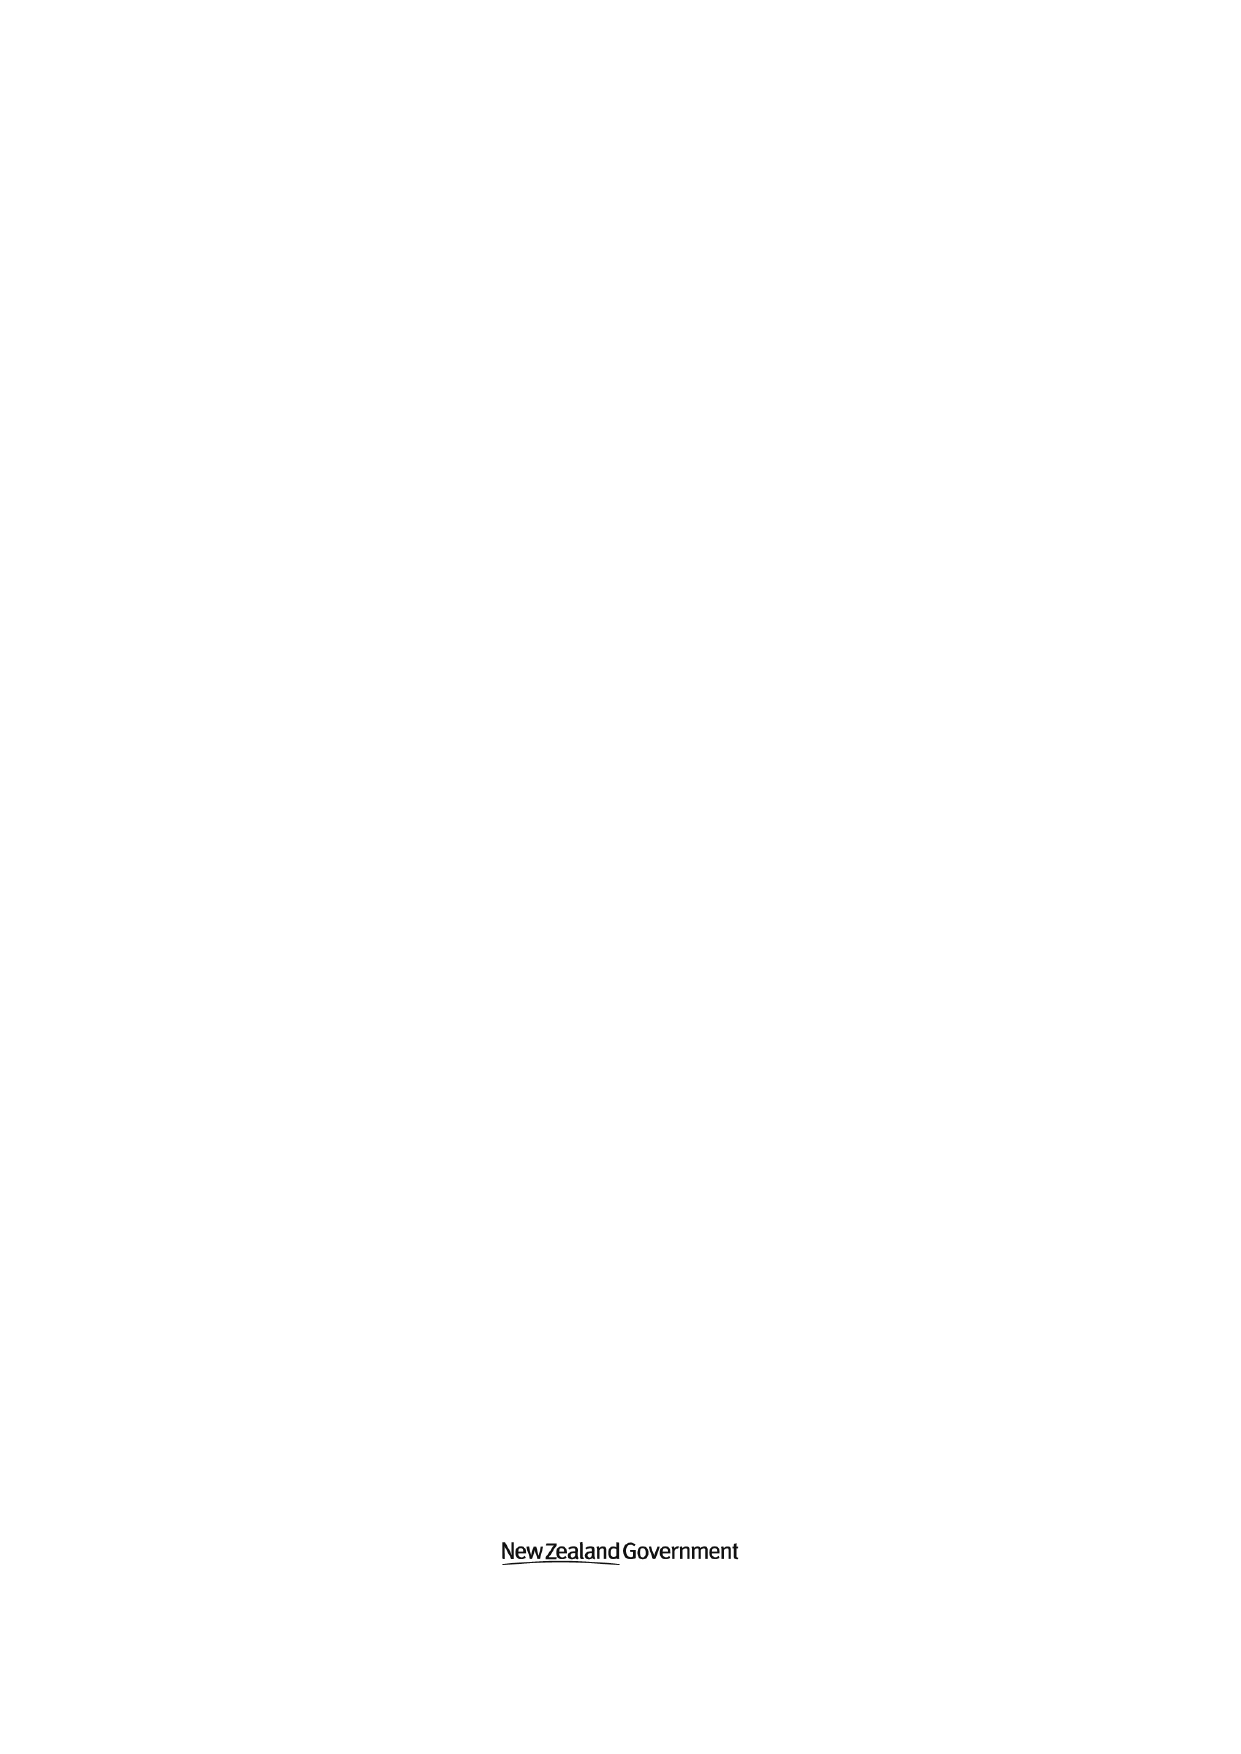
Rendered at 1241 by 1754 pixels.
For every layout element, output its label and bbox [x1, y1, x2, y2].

picture [502, 1542, 739, 1565]
